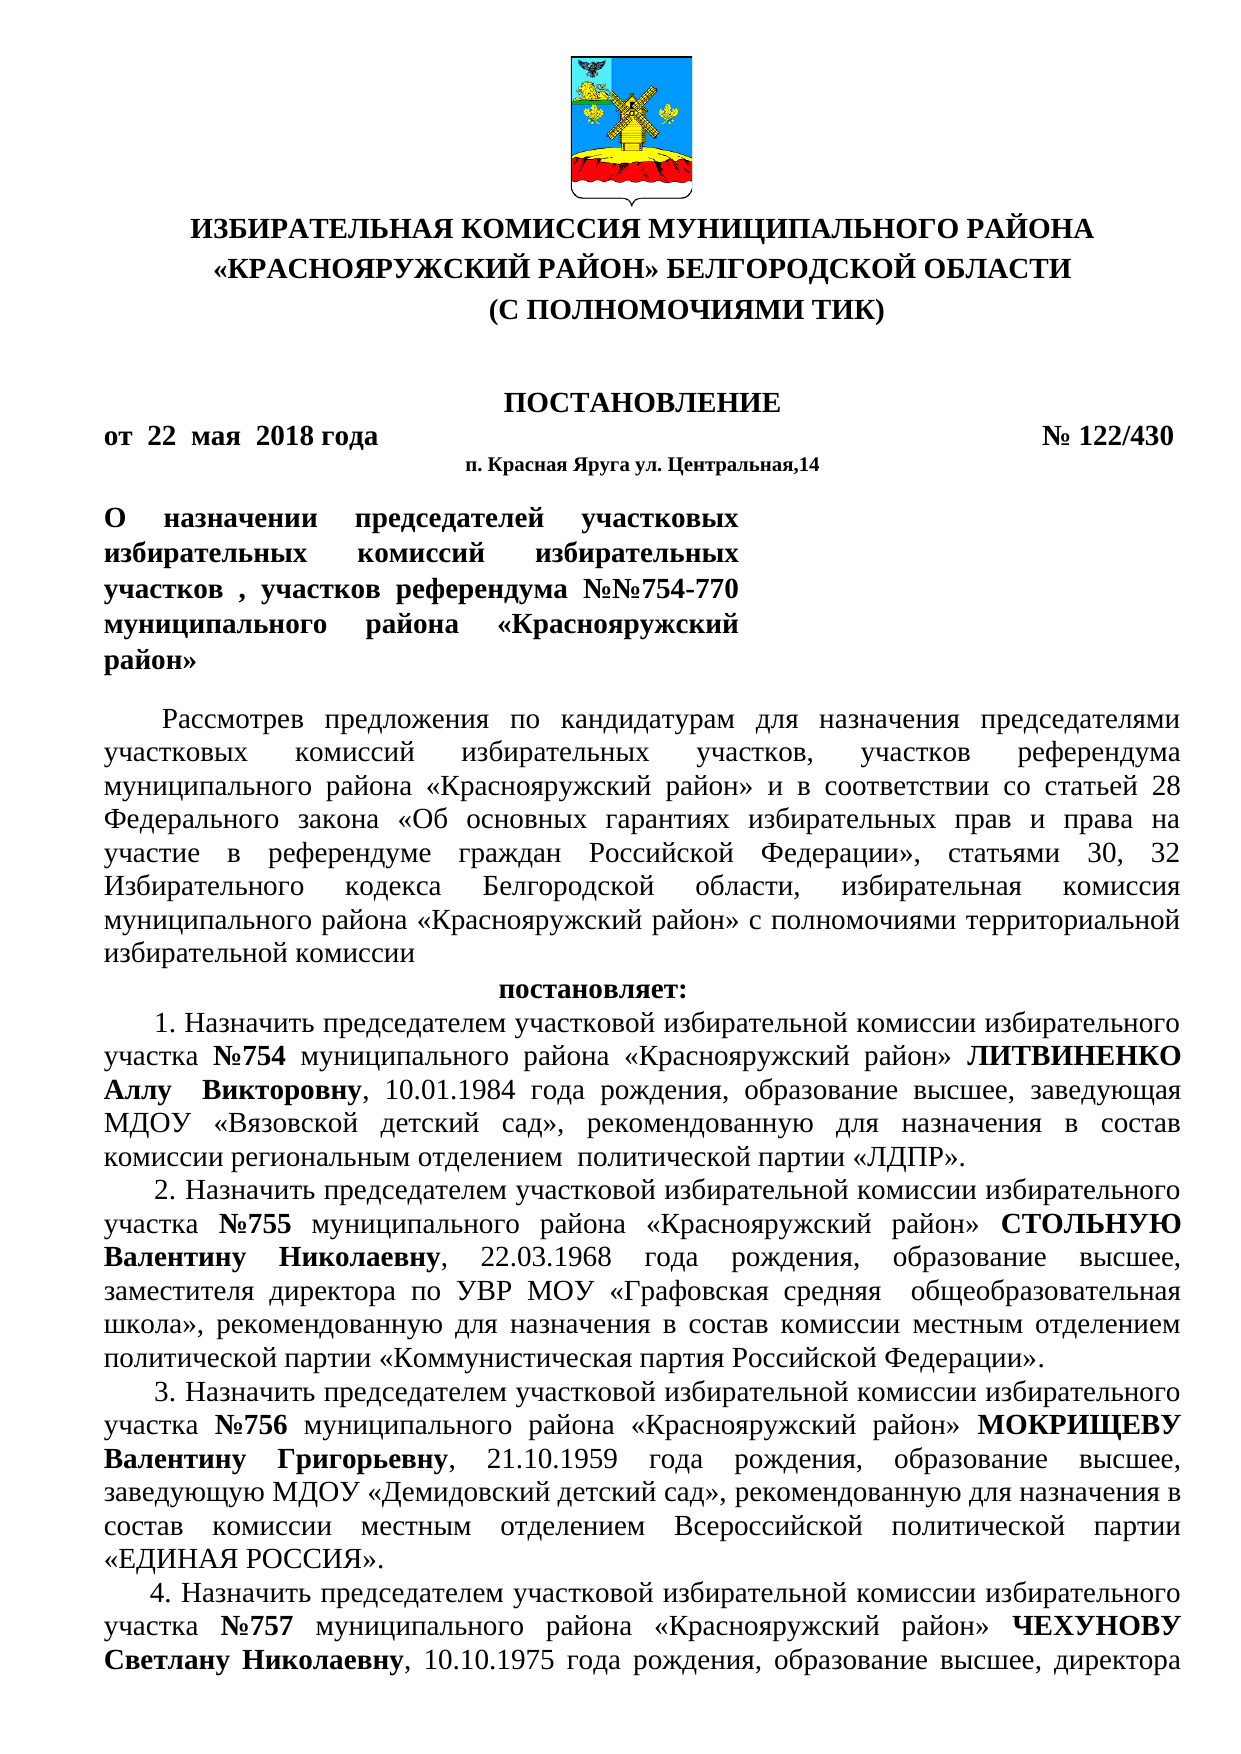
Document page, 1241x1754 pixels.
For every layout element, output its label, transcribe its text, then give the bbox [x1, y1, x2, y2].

text п. Красная Яруга ул. Центральная,14 [103, 452, 1181, 476]
text постановляет: [103, 971, 1181, 1005]
text Рассмотрев предложения по кандидатурам для назначения председателями участковых комиссий избирательных участков, участков референдума муниципального района «Краснояружский район» и в соответствии со статьей 28 Федерального закона «Об основных гарантиях избирательных прав и права на участие в референдуме граждан Российской Федерации», статьями 30, 32 Избирательного кодекса Белгородской области, избирательная комиссия муниципального района «Краснояружский район» с полномочиями территориальной избирательной комиссии [103, 701, 1181, 969]
text 3. Назначить председателем участковой избирательной комиссии избирательного участка №756 муниципального района «Краснояружский район» МОКРИЩЕВУ Валентину Григорьевну, 21.10.1959 года рождения, образование высшее, заведующую МДОУ «Демидовский детский сад», рекомендованную для назначения в состав комиссии местным отделением Всероссийской политической партии «ЕДИНАЯ РОССИЯ». [103, 1374, 1182, 1575]
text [103, 1575, 1182, 1676]
text от 22 мая 2018 года № 122/430 [103, 418, 1181, 452]
subtitle (С ПОЛНОМОЧИЯМИ ТИК) [103, 292, 1181, 325]
subtitle ПОСТАНОВЛЕНИЕ [103, 385, 1181, 418]
text О назначении председателей участковых избирательных комиссий избирательных участков , участков референдума №№754-770 муниципального района «Краснояружский район» [103, 500, 739, 676]
text ИЗБИРАТЕЛЬНАЯ КОМИССИЯ МУНИЦИПАЛЬНОГО РАЙОНА «КРАСНОЯРУЖСКИЙ РАЙОН» БЕЛГОРОДСКОЙ ОБЛАСТИ [103, 211, 1181, 285]
text 1. Назначить председателем участковой избирательной комиссии избирательного участка №754 муниципального района «Краснояружский район» ЛИТВИНЕНКО Аллу Викторовну, 10.01.1984 года рождения, образование высшее, заведующая МДОУ «Вязовской детский сад», рекомендованную для назначения в состав комиссии региональным отделением политической партии «ЛДПР». [103, 1005, 1182, 1172]
text 2. Назначить председателем участковой избирательной комиссии избирательного участка №755 муниципального района «Краснояружский район» СТОЛЬНУЮ Валентину Николаевну, 22.03.1968 года рождения, образование высшее, заместителя директора по УВР МОУ «Графовская средняя общеобразовательная школа», рекомендованную для назначения в состав комиссии местным отделением политической партии «Коммунистическая партия Российской Федерации». [103, 1172, 1182, 1374]
